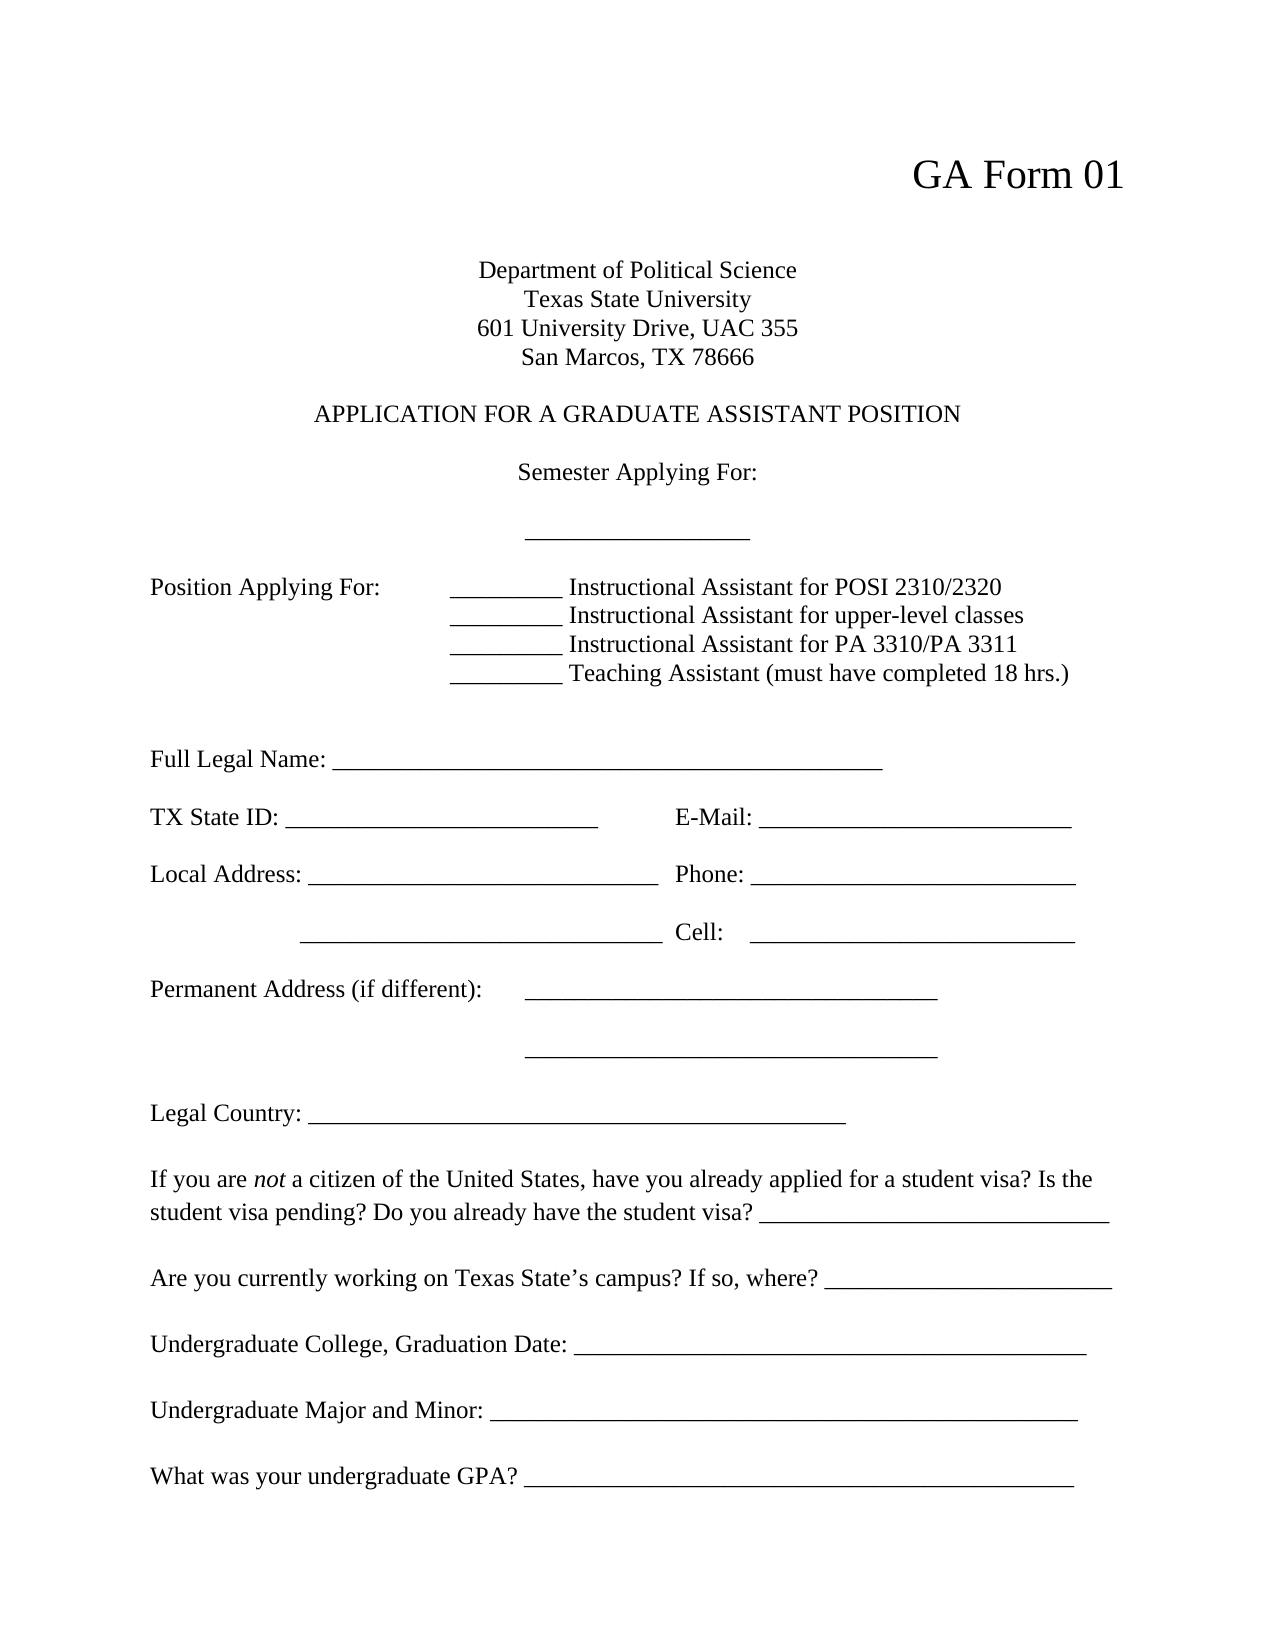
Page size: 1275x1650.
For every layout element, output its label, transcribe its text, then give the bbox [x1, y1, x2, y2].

text Position Applying For: _________ Instructional Assistant for POSI 2310/2320 [150, 572, 1125, 600]
text _________ Instructional Assistant for upper-level classes [150, 600, 1125, 629]
text GA Form 01 [150, 150, 1125, 198]
text Undergraduate College, Graduation Date: _________________________________________ [150, 1329, 1125, 1358]
text _________ Teaching Assistant (must have completed 18 hrs.) [150, 658, 1125, 687]
text __________________ [150, 514, 1125, 543]
text Are you currently working on Texas State’s campus? If so, where? _______________________ [150, 1263, 1125, 1292]
text If you are not a citizen of the United States, have you already applied for a student visa? Is the student visa pending? Do you already have the student visa? ____________________________ [150, 1164, 1125, 1226]
text TX State ID: _________________________ E-Mail: _________________________ [150, 802, 1125, 830]
text Department of Political Science [150, 255, 1125, 284]
text San Marcos, TX 78666 [150, 342, 1125, 370]
text Semester Applying For: [150, 457, 1125, 485]
text Texas State University [150, 284, 1125, 313]
text Undergraduate Major and Minor: _______________________________________________ [150, 1395, 1125, 1424]
text _________________________________ [150, 1032, 1125, 1060]
text Local Address: ____________________________ Phone: __________________________ [150, 859, 1125, 888]
text Legal Country: ___________________________________________ [150, 1098, 1125, 1126]
text 601 University Drive, UAC 355 [150, 313, 1125, 342]
text Permanent Address (if different): _________________________________ [150, 974, 1125, 1003]
text _________ Instructional Assistant for PA 3310/PA 3311 [150, 629, 1125, 658]
text What was your undergraduate GPA? ____________________________________________ [150, 1461, 1125, 1490]
text APPLICATION FOR A GRADUATE ASSISTANT POSITION [150, 399, 1125, 428]
text Full Legal Name: ____________________________________________ [150, 744, 1125, 773]
text _____________________________ Cell: __________________________ [150, 917, 1125, 945]
